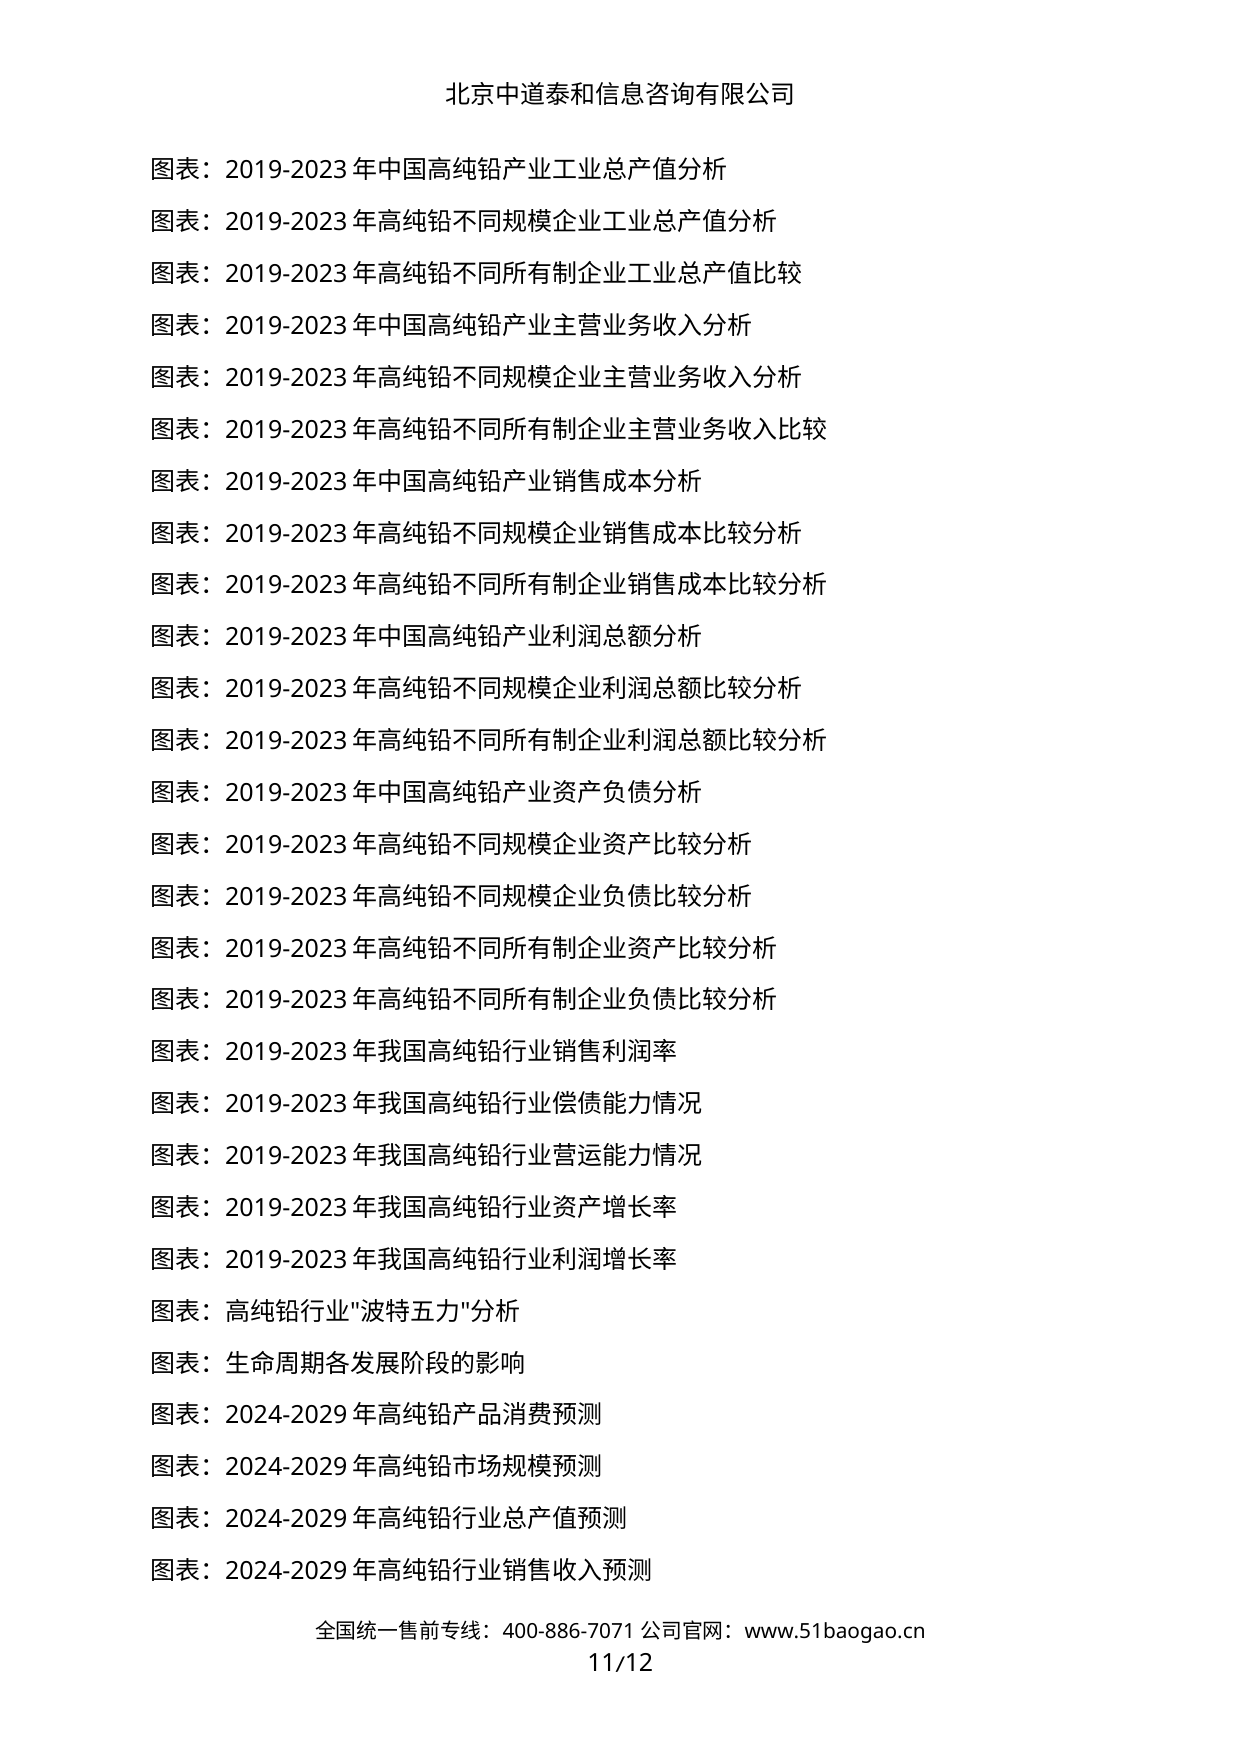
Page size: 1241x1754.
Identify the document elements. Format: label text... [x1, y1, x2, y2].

text 图表：高纯铅行业"波特五力"分析 [150, 1291, 1090, 1327]
text 图表：2019-2023年高纯铅不同规模企业主营业务收入分析 [150, 357, 1090, 394]
text 图表：2019-2023年高纯铅不同所有制企业工业总产值比较 [150, 254, 1090, 290]
text 图表：2019-2023年中国高纯铅产业销售成本分析 [150, 461, 1090, 497]
text 图表：2019-2023年中国高纯铅产业资产负债分析 [150, 772, 1090, 809]
text 图表：2019-2023年我国高纯铅行业资产增长率 [150, 1187, 1090, 1224]
text 图表：2019-2023年中国高纯铅产业工业总产值分析 [150, 150, 1090, 186]
text 图表：2019-2023年中国高纯铅产业主营业务收入分析 [150, 306, 1090, 342]
text 图表：2019-2023年我国高纯铅行业利润增长率 [150, 1239, 1090, 1276]
text 图表：2024-2029年高纯铅行业销售收入预测 [150, 1551, 1090, 1587]
text 图表：2019-2023年高纯铅不同所有制企业利润总额比较分析 [150, 721, 1090, 757]
text 图表：2019-2023年高纯铅不同所有制企业销售成本比较分析 [150, 565, 1090, 601]
text 图表：2019-2023年高纯铅不同所有制企业主营业务收入比较 [150, 409, 1090, 446]
text 图表：2024-2029年高纯铅产品消费预测 [150, 1395, 1090, 1431]
text 图表：2019-2023年高纯铅不同规模企业销售成本比较分析 [150, 513, 1090, 549]
text 图表：2024-2029年高纯铅行业总产值预测 [150, 1499, 1090, 1535]
text 图表：2019-2023年高纯铅不同规模企业负债比较分析 [150, 876, 1090, 912]
text 图表：2019-2023年高纯铅不同所有制企业负债比较分析 [150, 980, 1090, 1016]
text 图表：2019-2023年高纯铅不同规模企业工业总产值分析 [150, 202, 1090, 238]
text 图表：2019-2023年高纯铅不同所有制企业资产比较分析 [150, 928, 1090, 964]
text 图表：2024-2029年高纯铅市场规模预测 [150, 1447, 1090, 1483]
text 图表：2019-2023年我国高纯铅行业销售利润率 [150, 1032, 1090, 1068]
text 图表：2019-2023年高纯铅不同规模企业利润总额比较分析 [150, 669, 1090, 705]
text 图表：2019-2023年我国高纯铅行业营运能力情况 [150, 1136, 1090, 1172]
text 图表：2019-2023年中国高纯铅产业利润总额分析 [150, 617, 1090, 653]
text 图表：生命周期各发展阶段的影响 [150, 1343, 1090, 1379]
text 图表：2019-2023年我国高纯铅行业偿债能力情况 [150, 1084, 1090, 1120]
text 图表：2019-2023年高纯铅不同规模企业资产比较分析 [150, 824, 1090, 861]
